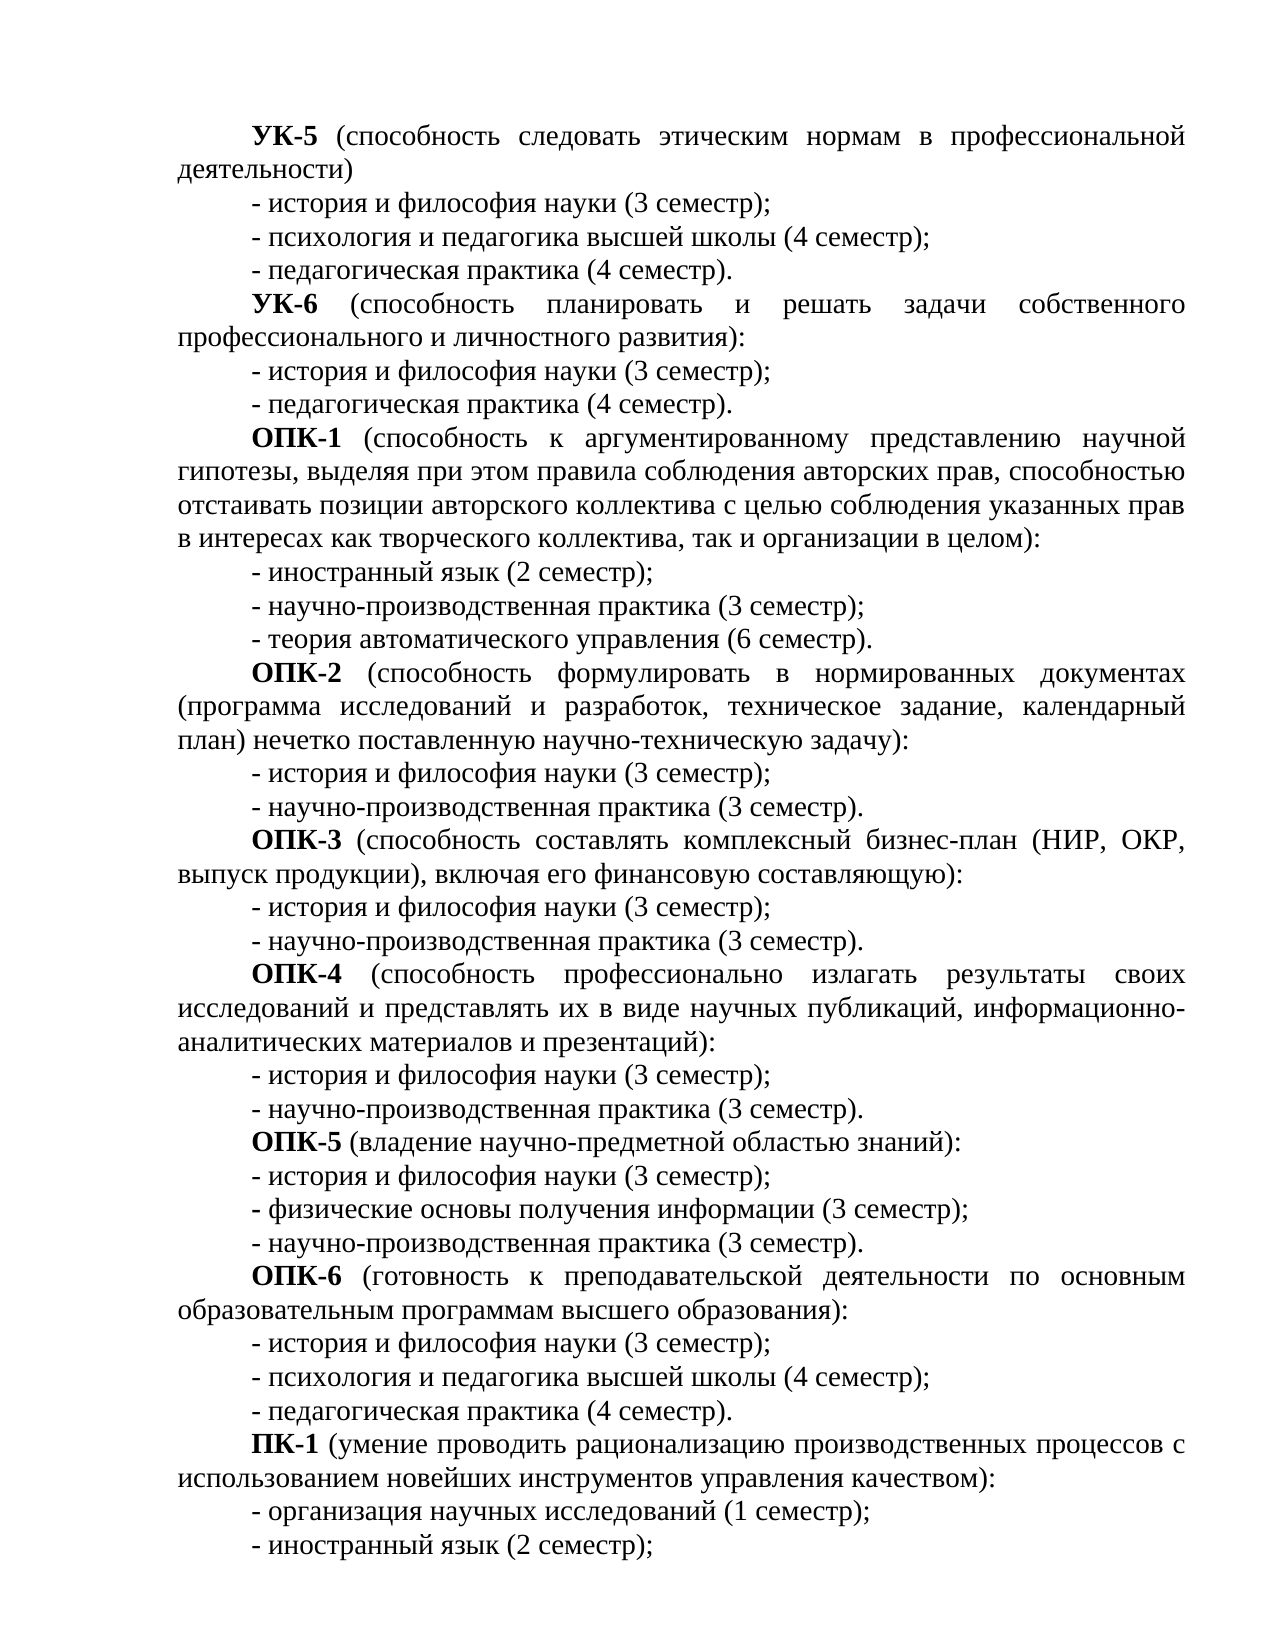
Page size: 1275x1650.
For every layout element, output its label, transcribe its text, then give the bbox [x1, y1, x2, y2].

text - педагогическая практика (4 семестр). [177, 252, 1186, 286]
text ОПК-3 (способность составлять комплексный бизнес-план (НИР, ОКР, выпуск продукции), включая его финансовую составляющую): [177, 822, 1186, 889]
text - история и философия науки (3 семестр); [177, 1158, 1186, 1191]
text УК-5 (способность следовать этическим нормам в профессиональной деятельности) [177, 118, 1186, 185]
text - научно-производственная практика (3 семестр). [177, 789, 1186, 822]
text ПК-1 (умение проводить рационализацию производственных процессов с использованием новейших инструментов управления качеством): [177, 1426, 1186, 1493]
text - научно-производственная практика (3 семестр). [177, 1091, 1186, 1124]
text - научно-производственная практика (3 семестр). [177, 923, 1186, 957]
text - история и философия науки (3 семестр); [177, 353, 1186, 386]
text ОПК-4 (способность профессионально излагать результаты своих исследований и представлять их в виде научных публикаций, информационно-аналитических материалов и презентаций): [177, 957, 1186, 1057]
text - психология и педагогика высшей школы (4 семестр); [177, 219, 1186, 252]
text - иностранный язык (2 семестр); [177, 1527, 1186, 1560]
text - история и философия науки (3 семестр); [177, 1326, 1186, 1359]
text - педагогическая практика (4 семестр). [177, 1393, 1186, 1426]
text ОПК-5 (владение научно-предметной областью знаний): [177, 1124, 1186, 1158]
text - организация научных исследований (1 семестр); [177, 1493, 1186, 1527]
text - психология и педагогика высшей школы (4 семестр); [177, 1359, 1186, 1393]
text - теория автоматического управления (6 семестр). [177, 621, 1186, 655]
text ОПК-1 (способность к аргументированному представлению научной гипотезы, выделяя при этом правила соблюдения авторских прав, способностью отстаивать позиции авторского коллектива с целью соблюдения указанных прав в интересах как творческого коллектива, так и организации в целом): [177, 420, 1186, 554]
text ОПК-2 (способность формулировать в нормированных документах (программа исследований и разработок, техническое задание, календарный план) нечетко поставленную научно-техническую задачу): [177, 655, 1186, 755]
text - история и философия науки (3 семестр); [177, 889, 1186, 923]
text - научно-производственная практика (3 семестр); [177, 588, 1186, 621]
text - история и философия науки (3 семестр); [177, 755, 1186, 789]
text - история и философия науки (3 семестр); [177, 1057, 1186, 1091]
text ОПК-6 (готовность к преподавательской деятельности по основным образовательным программам высшего образования): [177, 1258, 1186, 1326]
text - педагогическая практика (4 семестр). [177, 386, 1186, 420]
text - научно-производственная практика (3 семестр). [177, 1225, 1186, 1258]
text УК-6 (способность планировать и решать задачи собственного профессионального и личностного развития): [177, 286, 1186, 353]
text - история и философия науки (3 семестр); [177, 185, 1186, 219]
text - физические основы получения информации (3 семестр); [177, 1191, 1186, 1225]
text - иностранный язык (2 семестр); [177, 554, 1186, 588]
